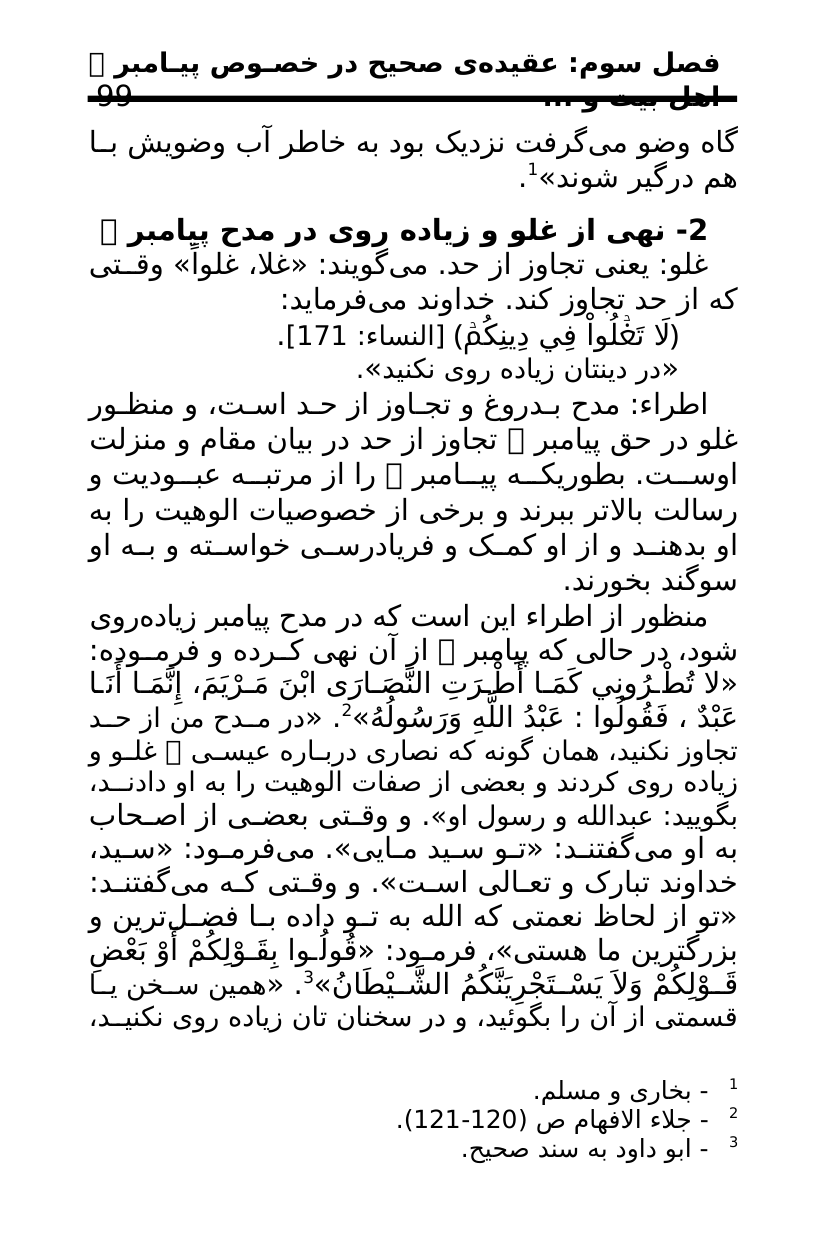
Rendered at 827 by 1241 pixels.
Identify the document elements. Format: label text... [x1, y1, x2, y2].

text غلو: یعنی تجاوز از حد. می‌گویند: «غلا، غلواً» وقتی که از حد تجاوز کند. خداوند می‌‌فرماید: [89, 247, 738, 316]
text ﴿لَا تَغۡلُواْ فِي دِينِكُمۡ﴾ [النساء: 171]. [89, 318, 679, 352]
text 2- نهی از غلو و زیاده‌ روی در مدح پیامبر [89, 213, 708, 247]
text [89, 599, 738, 1033]
text «در دینتان زیاده ‌روی نکنید». [89, 352, 679, 386]
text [89, 125, 738, 194]
text اطراء: مدح بدروغ و تجاوز از حد است، و منظور غلو در حق پیامبر تجاوز از حد در بیان مقام و منزلت اوست. بطوریکه پیامبر را از مرتبه عبودیت و رسالت بالاتر ببرند و برخی از خصوصیات الوهیت را به او بدهند و از او کمک و فریادرسی خواسته و به او سوگند بخورند. [89, 387, 738, 598]
